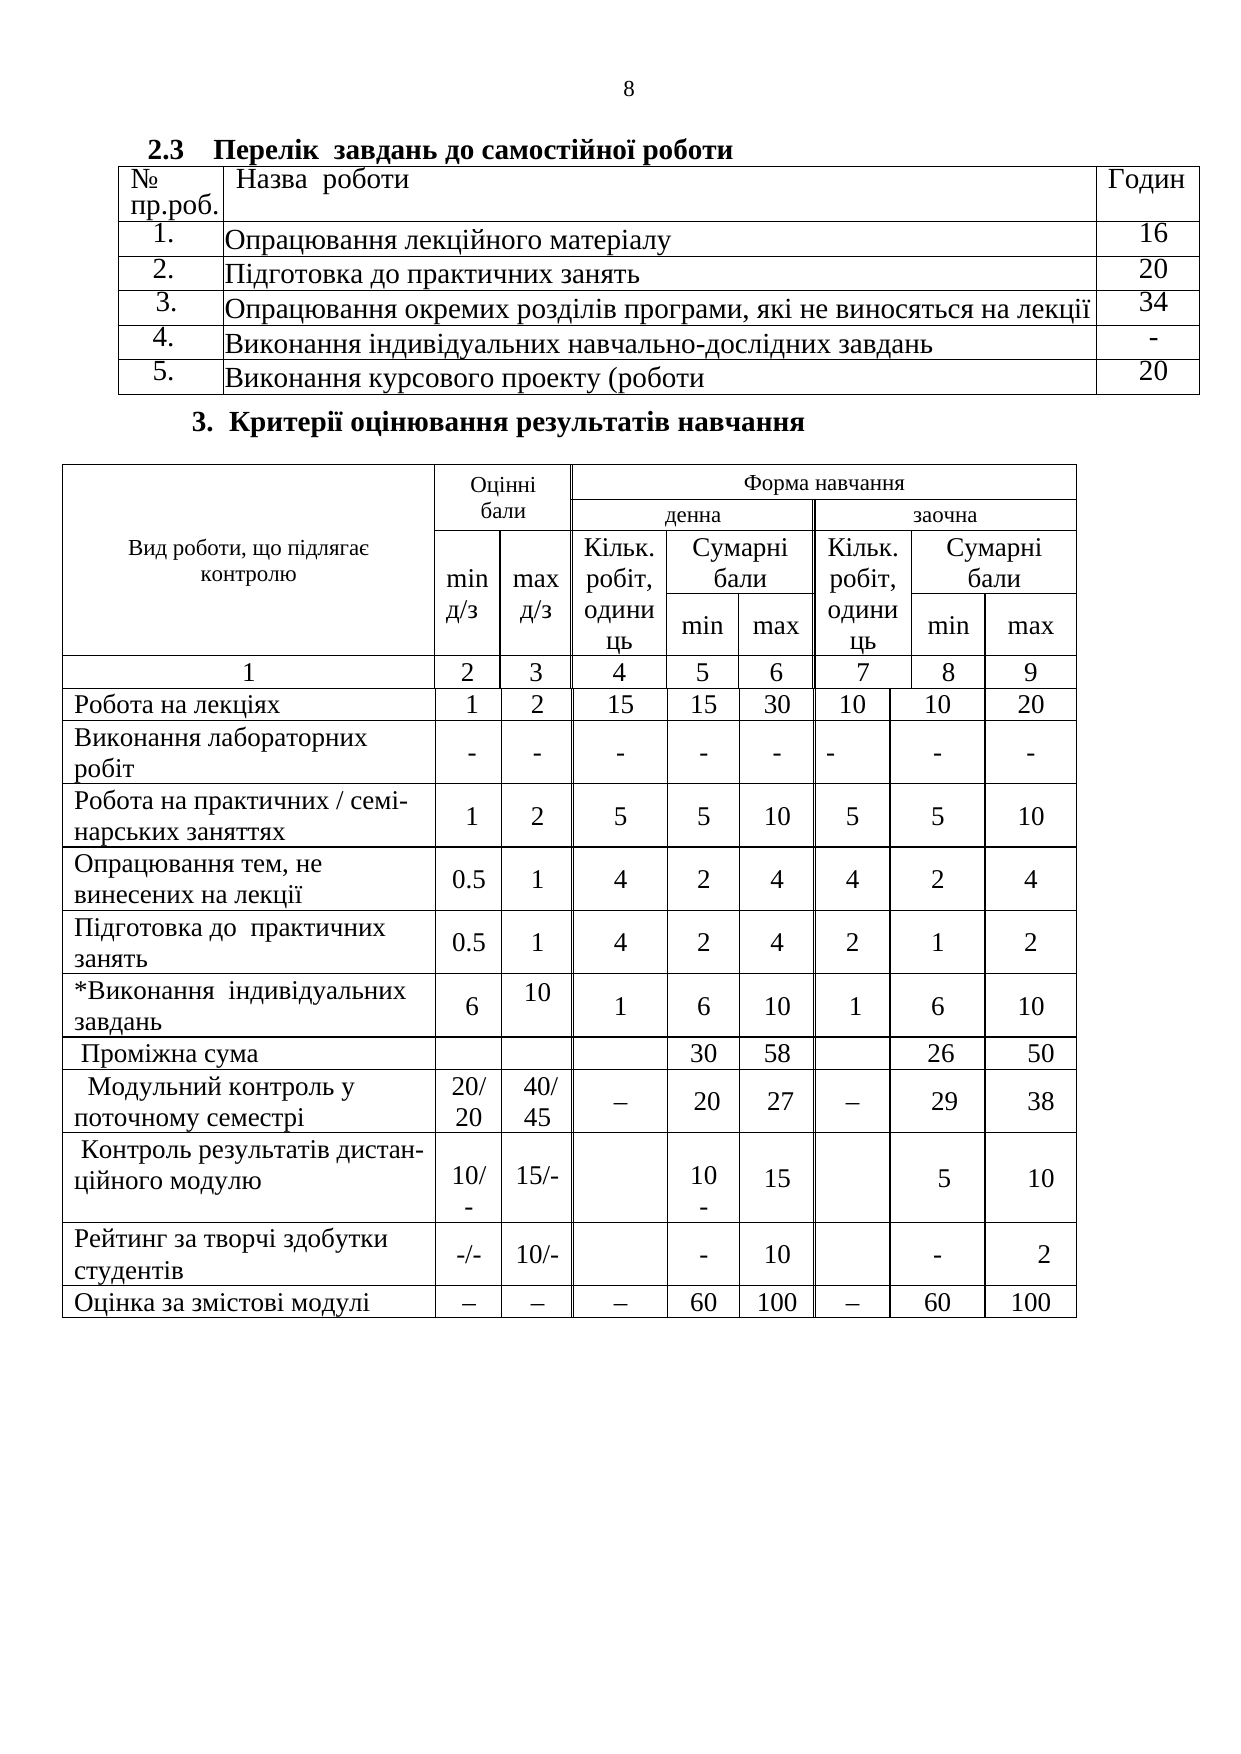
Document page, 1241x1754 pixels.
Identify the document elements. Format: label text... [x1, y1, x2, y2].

table_cell 10 [986, 974, 1076, 1036]
table_cell 1 [63, 656, 434, 687]
table_cell 1 [891, 911, 984, 973]
table_cell 5 [574, 784, 667, 846]
table_cell Проміжна сума [63, 1038, 435, 1068]
table_cell Підготовка до практичних занять [224, 257, 1096, 290]
table_cell 30 [740, 689, 813, 720]
table_cell 20 [668, 1070, 739, 1132]
table_cell Виконання лабораторних робіт [63, 721, 435, 783]
subtitle Критерії оцінювання результатів навчання [192, 404, 1221, 438]
table_cell - [436, 721, 501, 783]
table_cell max д/з [501, 531, 570, 655]
table_cell 1 [436, 689, 501, 720]
table_cell – [574, 1286, 667, 1317]
table_cell 10 [986, 784, 1076, 846]
table_cell 4 [573, 656, 666, 687]
table_cell 6 [739, 656, 812, 687]
table_cell 0.5 [436, 911, 501, 973]
table_cell 15/- [502, 1133, 571, 1222]
table_cell [436, 1038, 501, 1068]
table_cell - [891, 721, 984, 783]
table_cell 38 [986, 1070, 1076, 1132]
table_cell 20 [1097, 257, 1199, 290]
table_header Вид роботи, що підлягає контролю [63, 465, 434, 655]
table_cell [574, 1223, 667, 1285]
table_cell 2 [986, 1223, 1076, 1285]
table_cell Опрацювання тем, не винесених на лекції [63, 848, 435, 910]
table_cell 4 [574, 911, 667, 973]
table_cell [816, 1223, 889, 1285]
table_cell 4. [119, 326, 223, 359]
table_cell 16 [1097, 222, 1199, 256]
table_cell Підготовка до практичних занять [63, 911, 435, 973]
table_cell min д/з [435, 531, 499, 655]
table_cell 100 [740, 1286, 813, 1317]
table_cell – [816, 1070, 889, 1132]
subtitle 2.3 Перелік завдань до самостійної роботи [147, 132, 1221, 166]
table_cell min [667, 594, 738, 655]
table_cell 2 [502, 784, 571, 846]
table_cell *Виконання індивідуальних завдань [63, 974, 435, 1036]
table_cell 2 [891, 848, 984, 910]
table_cell Виконання курсового проекту (роботи [224, 360, 1096, 394]
table_cell 30 [668, 1038, 739, 1068]
table_cell - [986, 721, 1076, 783]
table_cell 1 [436, 784, 501, 846]
table_cell 7 [816, 656, 911, 687]
table_cell 9 [986, 656, 1076, 687]
table_cell - [1097, 326, 1199, 359]
table_cell 10 [502, 974, 571, 1036]
table_cell 100 [986, 1286, 1076, 1317]
table_cell [816, 1038, 889, 1068]
table_cell [502, 1038, 571, 1068]
table_cell 5 [816, 784, 889, 846]
table_cell 2 [668, 911, 739, 973]
table_cell Робота на лекціях [63, 689, 435, 720]
table_cell 4 [986, 848, 1076, 910]
table_cell - [574, 721, 667, 783]
table_cell 1 [574, 974, 667, 1036]
table_cell 4 [740, 911, 813, 973]
table_cell 0.5 [436, 848, 501, 910]
table_cell Робота на практичних / семі-нарських заняттях [63, 784, 435, 846]
table_cell 4 [574, 848, 667, 910]
table_cell – [436, 1286, 501, 1317]
table_cell 29 [891, 1070, 984, 1132]
table_cell 2. [119, 257, 223, 290]
table_cell – [574, 1070, 667, 1132]
table_cell 4 [816, 848, 889, 910]
table_cell 60 [668, 1286, 739, 1317]
table_cell 10 [740, 974, 813, 1036]
table_cell Опрацювання окремих розділів програми, які не виносяться на лекції [224, 291, 1096, 325]
table_cell Виконання індивідуальних навчально-дослідних завдань [224, 326, 1096, 359]
table_header Форма навчання [573, 465, 1076, 498]
table_cell 2 [668, 848, 739, 910]
table_cell 10/- [436, 1133, 501, 1222]
table_cell 15 [574, 689, 667, 720]
table_cell 58 [740, 1038, 813, 1068]
table_cell max [986, 594, 1076, 655]
table_cell Сумарні бали [912, 531, 1076, 593]
table_cell 6 [436, 974, 501, 1036]
table_cell 40/ 45 [502, 1070, 571, 1132]
table_cell Кільк. робіт, одиниць [573, 531, 666, 655]
table_cell - [740, 721, 813, 783]
table_cell -/- [436, 1223, 501, 1285]
table_cell 26 [891, 1038, 984, 1068]
table_cell 10 [816, 689, 889, 720]
table_cell Оцінка за змістові модулі [63, 1286, 435, 1317]
table_cell 5 [668, 784, 739, 846]
table_cell 50 [986, 1038, 1076, 1068]
table_cell 5 [891, 784, 984, 846]
table_cell 10 - [668, 1133, 739, 1222]
table_cell 60 [891, 1286, 984, 1317]
table_cell 1 [502, 911, 571, 973]
table_cell - [668, 721, 739, 783]
table_cell 15 [740, 1133, 813, 1222]
table_cell [816, 1133, 889, 1222]
table_cell Контроль результатів дистан- ційного модулю [63, 1133, 435, 1222]
table_cell 5. [119, 360, 223, 394]
table_cell 20/20 [436, 1070, 501, 1132]
table_cell 34 [1097, 291, 1199, 325]
table_cell 1 [816, 974, 889, 1036]
table_cell Кільк. робіт, одиниць [816, 531, 911, 655]
table_cell 6 [668, 974, 739, 1036]
table_header № пр.роб. [119, 167, 223, 221]
table_cell max [739, 594, 812, 655]
table_cell 1. [119, 222, 223, 256]
table_cell min [912, 594, 984, 655]
table_cell 4 [740, 848, 813, 910]
table_cell 2 [986, 911, 1076, 973]
table_cell 27 [740, 1070, 813, 1132]
table_cell 2 [502, 689, 571, 720]
table_cell 10 [891, 689, 984, 720]
table_cell 15 [668, 689, 739, 720]
table_cell [574, 1038, 667, 1068]
table_cell 2 [816, 911, 889, 973]
table_cell Рейтинг за творчі здобутки студентів [63, 1223, 435, 1285]
table_cell – [502, 1286, 571, 1317]
table_header Оцінні бали [435, 465, 570, 530]
table_cell 3 [501, 656, 570, 687]
table_cell 10 [740, 1223, 813, 1285]
table_cell 10 [986, 1133, 1076, 1222]
table_header Годин [1097, 167, 1199, 221]
table_cell 10/- [502, 1223, 571, 1285]
table_cell Сумарні бали [667, 531, 812, 593]
table_cell заочна [816, 500, 1076, 530]
table_cell 10 [740, 784, 813, 846]
table_cell 5 [891, 1133, 984, 1222]
table_cell - [891, 1223, 984, 1285]
table_cell 1 [502, 848, 571, 910]
table_cell 20 [986, 689, 1076, 720]
table_cell 2 [435, 656, 499, 687]
table_cell Опрацювання лекційного матеріалу [224, 222, 1096, 256]
table_cell - [668, 1223, 739, 1285]
table_cell 8 [912, 656, 984, 687]
table_cell – [816, 1286, 889, 1317]
table_cell денна [573, 500, 812, 530]
table_cell [574, 1133, 667, 1222]
table_cell 20 [1097, 360, 1199, 394]
table_cell - [816, 721, 889, 783]
table_cell 5 [667, 656, 738, 687]
table_cell Модульний контроль у поточному семестрі [63, 1070, 435, 1132]
table_cell 3. [119, 291, 223, 325]
table_cell 6 [891, 974, 984, 1036]
table_cell - [502, 721, 571, 783]
table_header Назва роботи [224, 167, 1096, 221]
